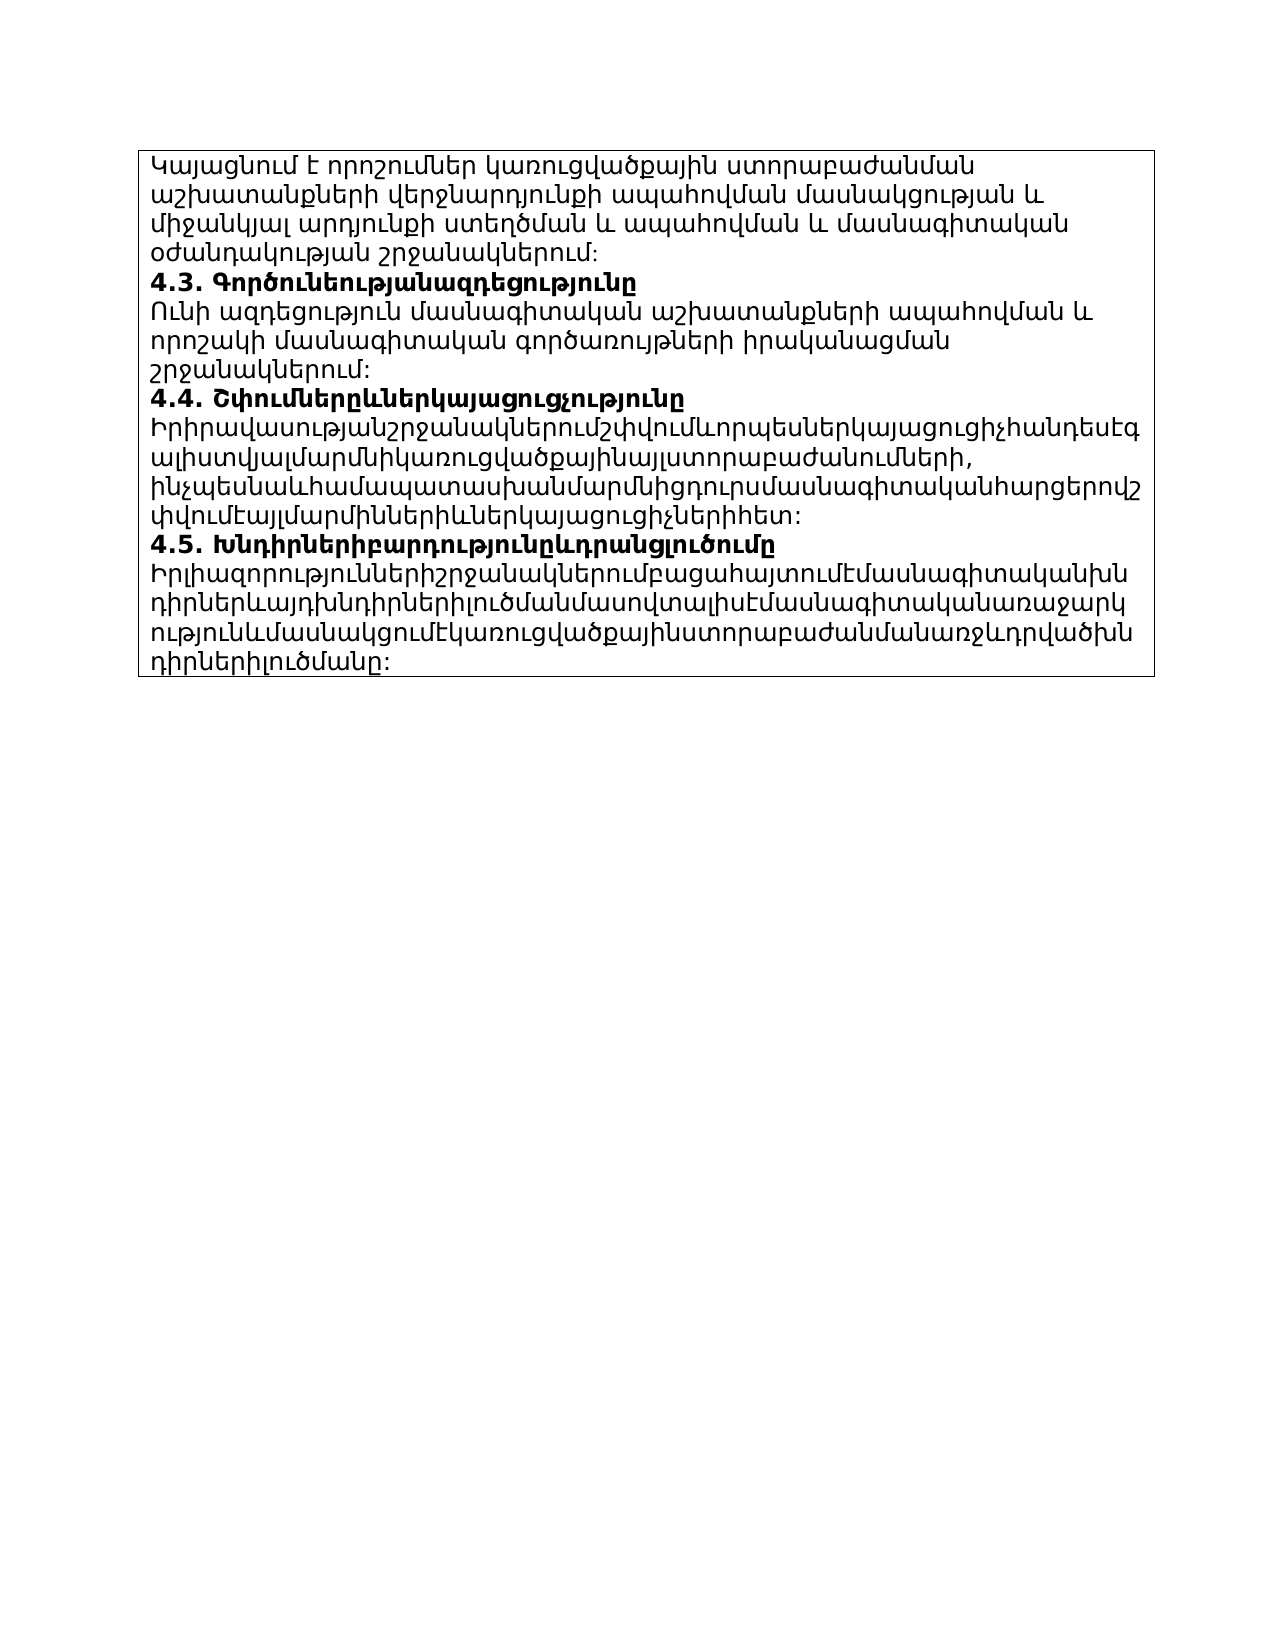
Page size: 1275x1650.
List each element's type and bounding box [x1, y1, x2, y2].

table_cell [139, 151, 1154, 676]
